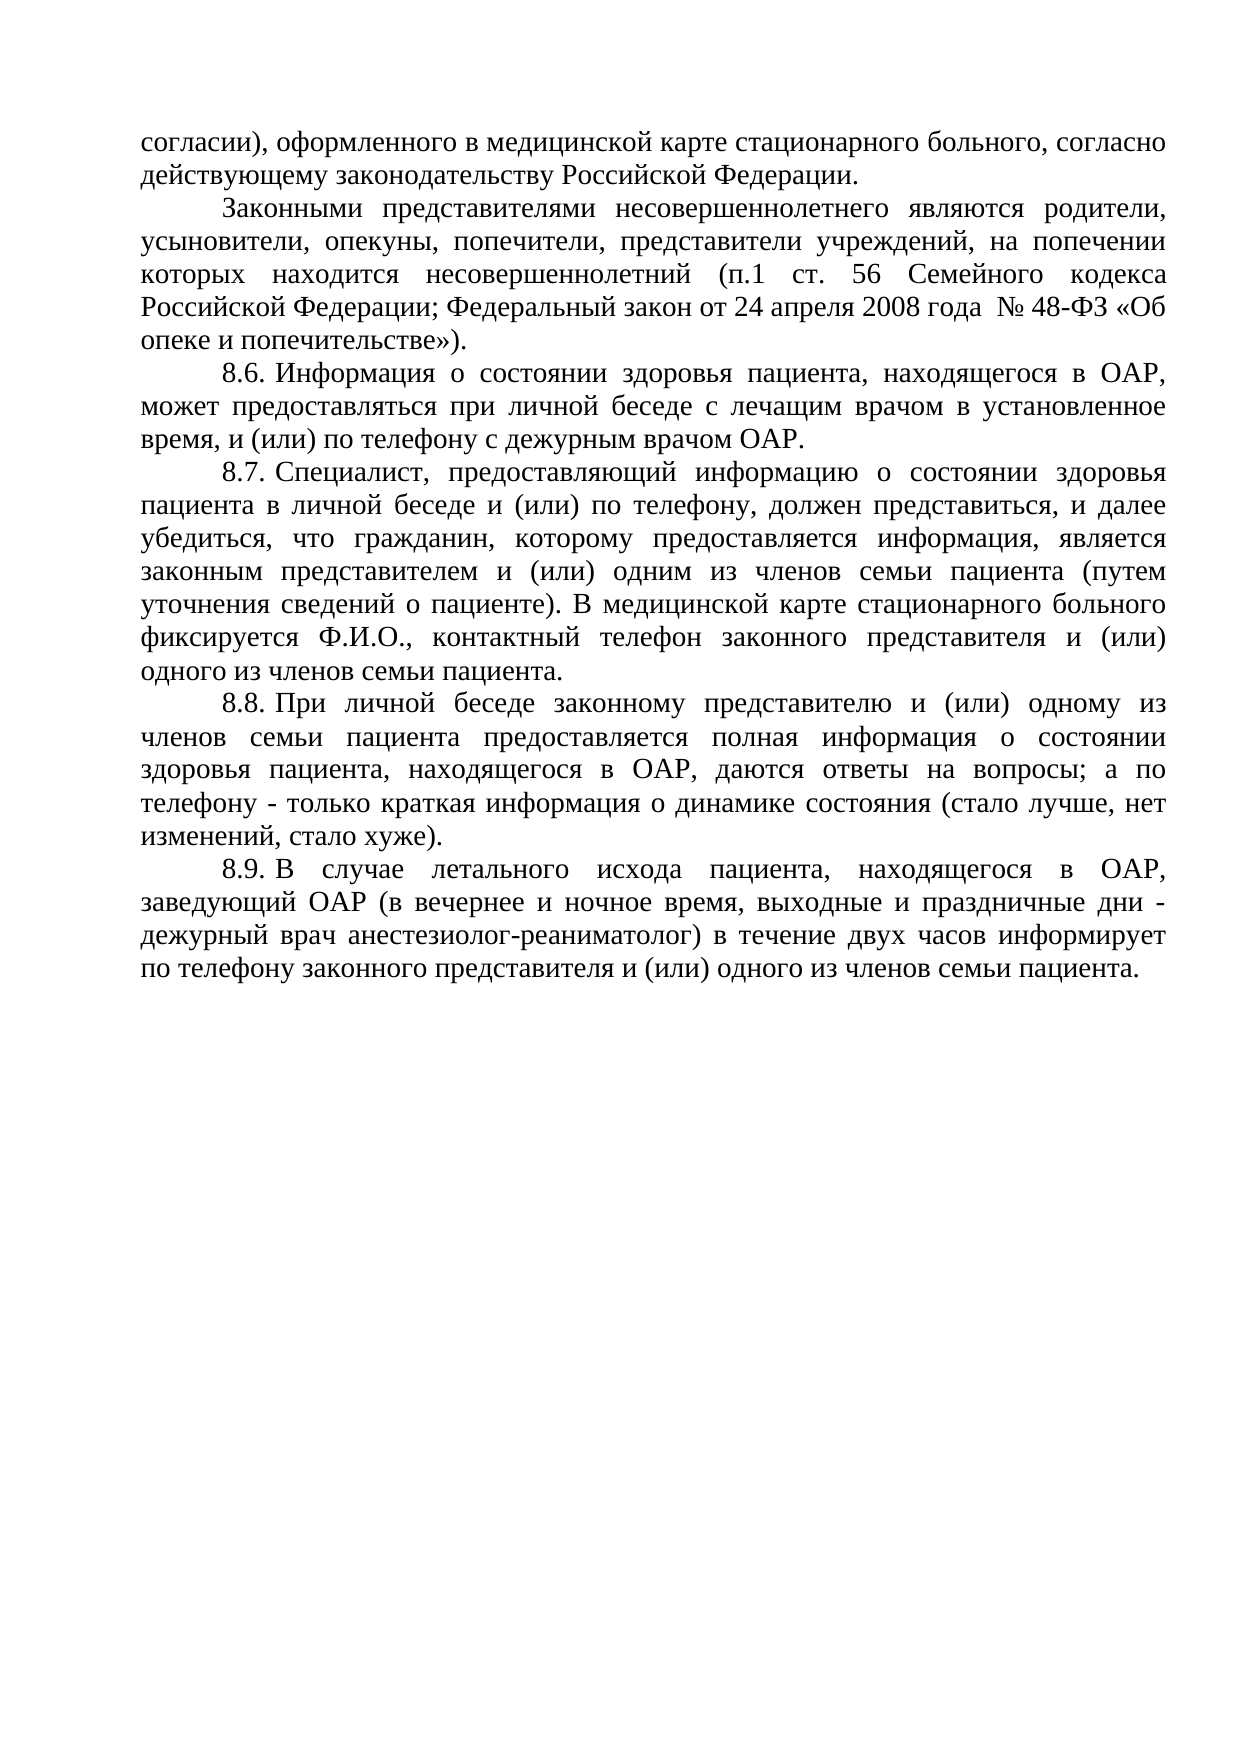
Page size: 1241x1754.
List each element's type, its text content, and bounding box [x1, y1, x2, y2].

text Законными представителями несовершеннолетнего являются родители, усыновители, опекуны, попечители, представители учреждений, на попечении которых находится несовершеннолетний (п.1 ст. 56 Семейного кодекса Российской Федерации; Федеральный закон от 24 апреля 2008 года № 48-ФЗ «Об опеке и попечительстве»). [140, 191, 1167, 356]
list Специалист, предоставляющий информацию о состоянии здоровья пациента в личной беседе и (или) по телефону, должен представиться, и далее убедиться, что гражданин, которому предоставляется информация, является законным представителем и (или) одним из членов семьи пациента (путем уточнения сведений о пациенте). В медицинской карте стационарного больного фиксируется Ф.И.О., контактный телефон законного представителя и (или) одного из членов семьи пациента. [140, 455, 1167, 687]
list Информация о состоянии здоровья пациента, находящегося в ОАР, может предоставляться при личной беседе с лечащим врачом в установленное время, и (или) по телефону с дежурным врачом ОАР. [140, 356, 1167, 455]
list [140, 125, 1167, 191]
list При личной беседе законному представителю и (или) одному из членов семьи пациента предоставляется полная информация о состоянии здоровья пациента, находящегося в ОАР, даются ответы на вопросы; а по телефону - только краткая информация о динамике состояния (стало лучше, нет изменений, стало хуже). [140, 687, 1167, 852]
list В случае летального исхода пациента, находящегося в ОАР, заведующий ОАР (в вечернее и ночное время, выходные и праздничные дни - дежурный врач анестезиолог-реаниматолог) в течение двух часов информирует по телефону законного представителя и (или) одного из членов семьи пациента. [140, 852, 1167, 984]
